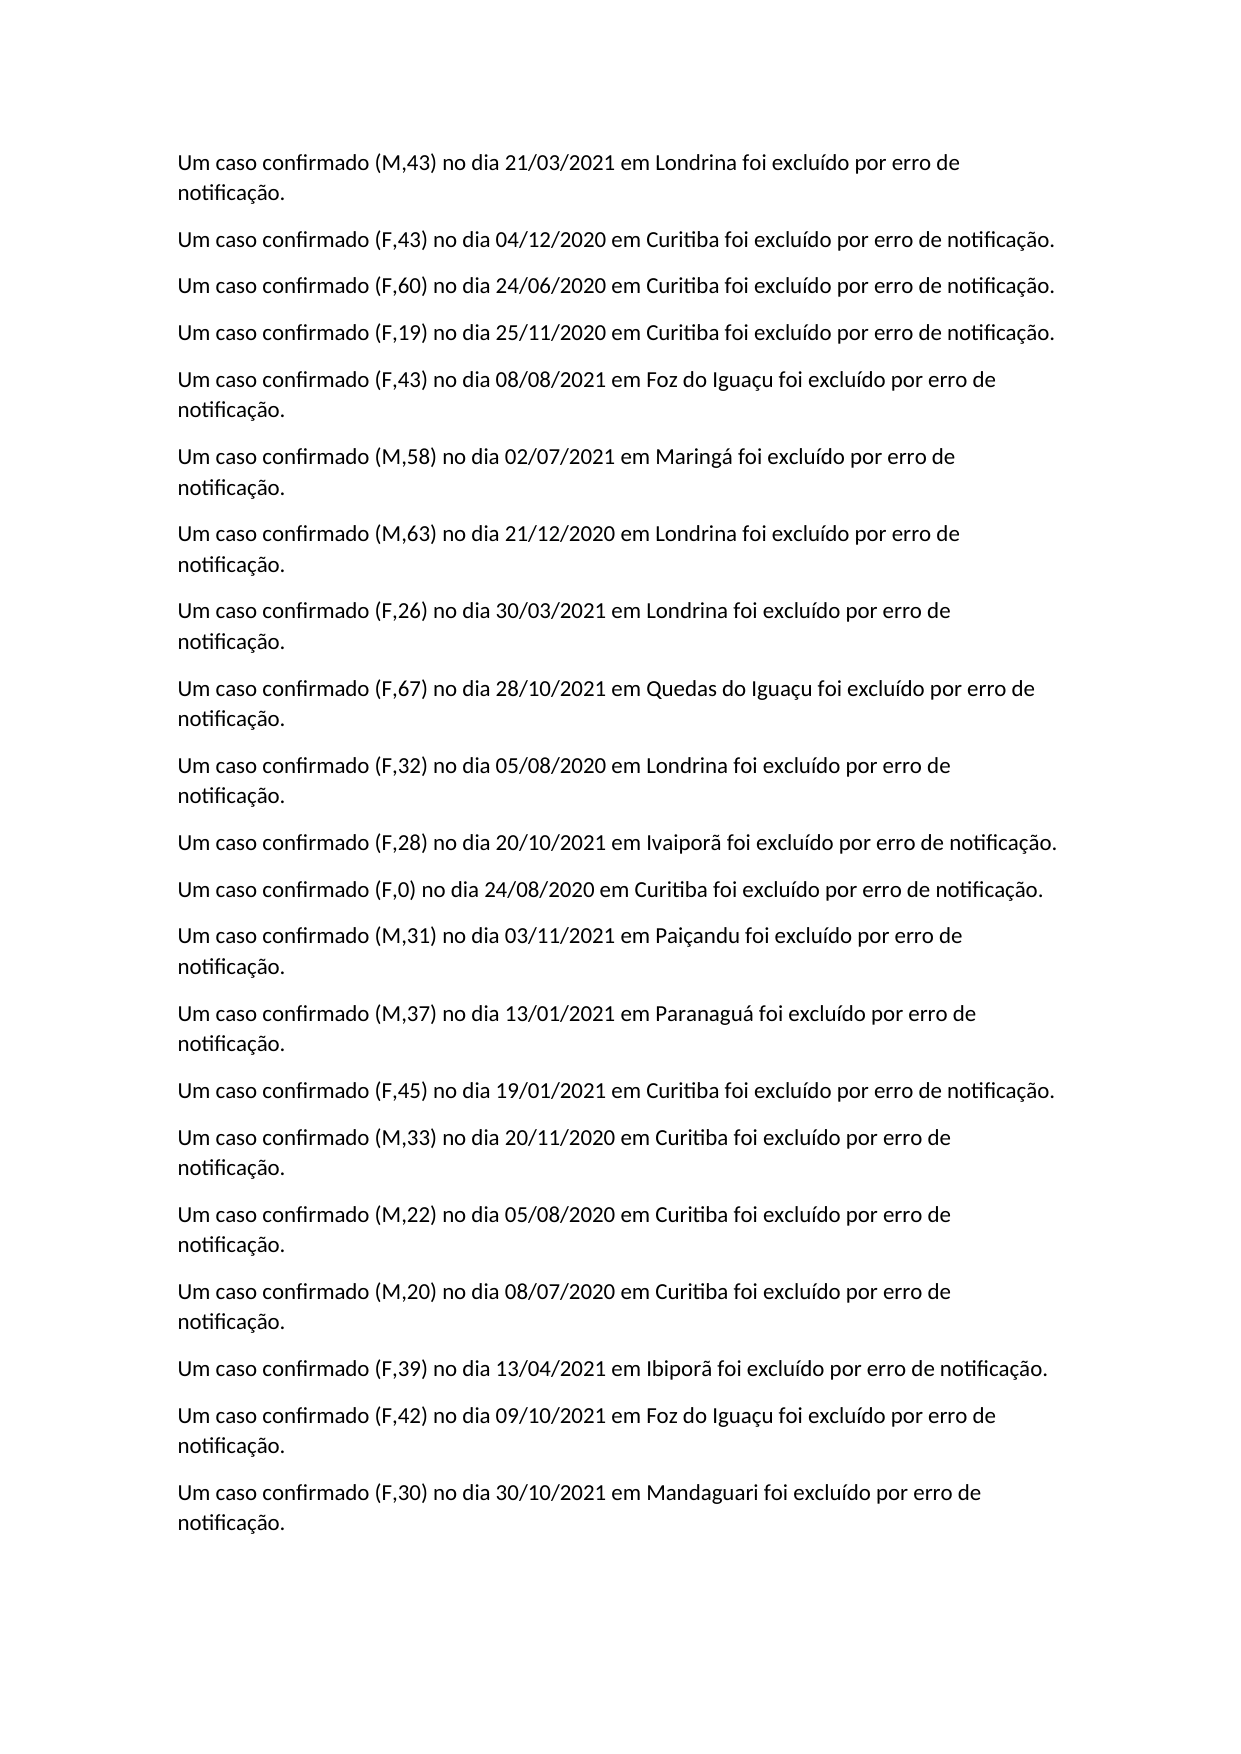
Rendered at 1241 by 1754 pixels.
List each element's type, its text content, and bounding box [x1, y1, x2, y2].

text Um caso confirmado (F,28) no dia 20/10/2021 em Ivaiporã foi excluído por erro de notificação. [177, 828, 1063, 856]
text Um caso confirmado (F,45) no dia 19/01/2021 em Curitiba foi excluído por erro de notificação. [177, 1076, 1063, 1104]
text Um caso confirmado (F,32) no dia 05/08/2020 em Londrina foi excluído por erro de notificação. [177, 751, 1063, 809]
text Um caso confirmado (F,26) no dia 30/03/2021 em Londrina foi excluído por erro de notificação. [177, 597, 1063, 655]
text Um caso confirmado (F,67) no dia 28/10/2021 em Quedas do Iguaçu foi excluído por erro de notificação. [177, 674, 1063, 732]
text Um caso confirmado (F,0) no dia 24/08/2020 em Curitiba foi excluído por erro de notificação. [177, 875, 1063, 903]
text Um caso confirmado (M,20) no dia 08/07/2020 em Curitiba foi excluído por erro de notificação. [177, 1277, 1063, 1335]
text Um caso confirmado (F,30) no dia 30/10/2021 em Mandaguari foi excluído por erro de notificação. [177, 1478, 1063, 1536]
text Um caso confirmado (F,43) no dia 04/12/2020 em Curitiba foi excluído por erro de notificação. [177, 225, 1063, 253]
text Um caso confirmado (F,60) no dia 24/06/2020 em Curitiba foi excluído por erro de notificação. [177, 272, 1063, 299]
text Um caso confirmado (M,58) no dia 02/07/2021 em Maringá foi excluído por erro de notificação. [177, 442, 1063, 501]
text Um caso confirmado (M,22) no dia 05/08/2020 em Curitiba foi excluído por erro de notificação. [177, 1200, 1063, 1258]
text Um caso confirmado (M,43) no dia 21/03/2021 em Londrina foi excluído por erro de notificação. [177, 148, 1063, 206]
text Um caso confirmado (M,33) no dia 20/11/2020 em Curitiba foi excluído por erro de notificação. [177, 1123, 1063, 1181]
text Um caso confirmado (M,31) no dia 03/11/2021 em Paiçandu foi excluído por erro de notificação. [177, 922, 1063, 980]
text Um caso confirmado (M,37) no dia 13/01/2021 em Paranaguá foi excluído por erro de notificação. [177, 999, 1063, 1057]
text Um caso confirmado (F,42) no dia 09/10/2021 em Foz do Iguaçu foi excluído por erro de notificação. [177, 1401, 1063, 1459]
text Um caso confirmado (F,39) no dia 13/04/2021 em Ibiporã foi excluído por erro de notificação. [177, 1354, 1063, 1382]
text Um caso confirmado (F,19) no dia 25/11/2020 em Curitiba foi excluído por erro de notificação. [177, 318, 1063, 346]
text Um caso confirmado (M,63) no dia 21/12/2020 em Londrina foi excluído por erro de notificação. [177, 519, 1063, 578]
text Um caso confirmado (F,43) no dia 08/08/2021 em Foz do Iguaçu foi excluído por erro de notificação. [177, 365, 1063, 423]
